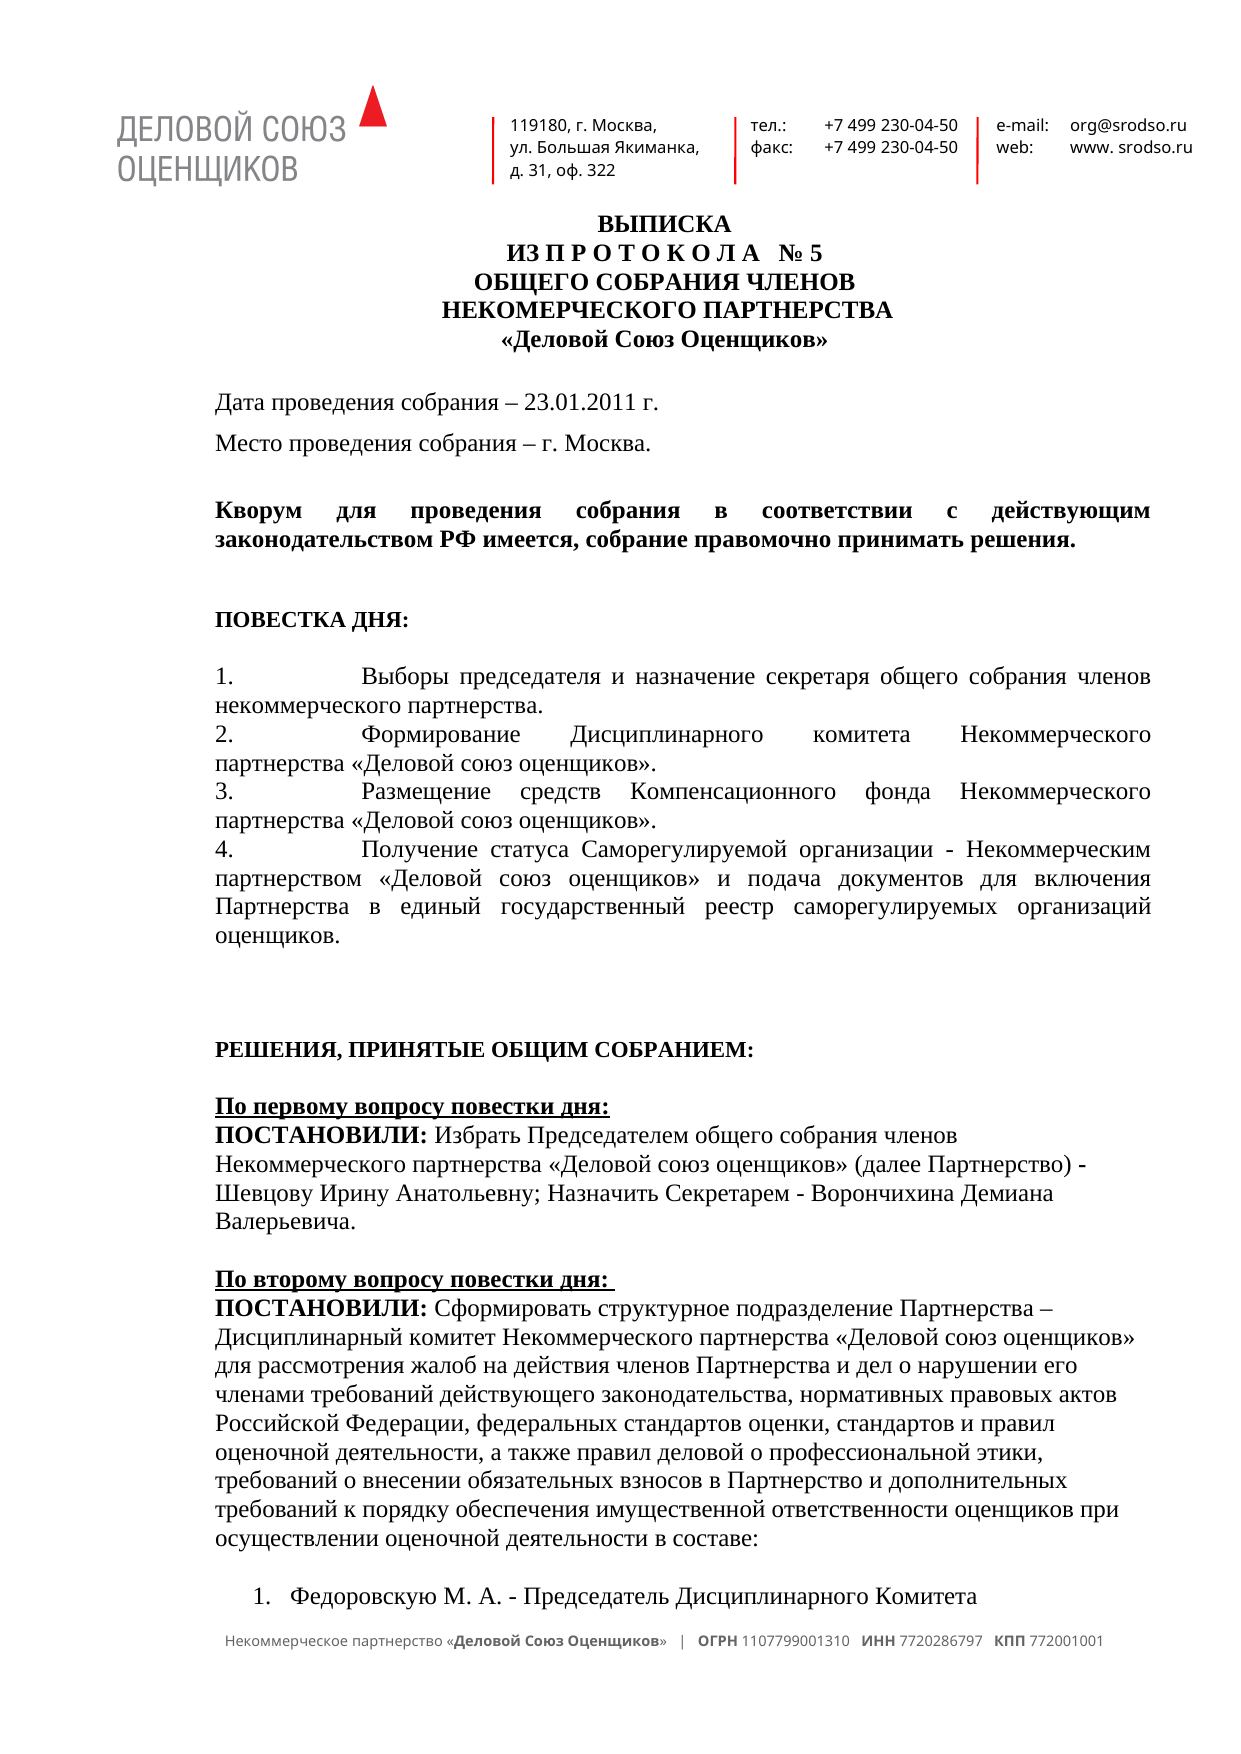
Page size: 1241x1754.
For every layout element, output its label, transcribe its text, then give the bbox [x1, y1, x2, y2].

list Выборы председателя и назначение секретаря общего собрания членов некоммерческого партнерства. [215, 661, 1152, 719]
text ПОВЕСТКА ДНЯ: [215, 606, 1152, 632]
text Кворум для проведения собрания в соответствии с действующим законодательством РФ имеется, собрание правомочно принимать решения. [215, 496, 1152, 553]
list Федоровскую М. А. - Председатель Дисциплинарного Комитета [252, 1581, 1152, 1610]
text ОБЩЕГО СОБРАНИЯ ЧЛЕНОВ [177, 267, 1152, 296]
text ИЗ П Р О Т О К О Л А № 5 [177, 238, 1152, 267]
text НЕКОМЕРЧЕСКОГО ПАРТНЕРСТВА [177, 296, 1152, 324]
text РЕШЕНИЯ, ПРИНЯТЫЕ ОБЩИМ СОБРАНИЕМ: [215, 1036, 1152, 1062]
text «Деловой Союз Оценщиков» [177, 324, 1152, 353]
text По второму вопросу повестки дня: ПОСТАНОВИЛИ: Сформировать структурное подразделение Партнерства – Дисциплинарный комитет Некоммерческого партнерства «Деловой союз оценщиков» для рассмотрения жалоб на действия членов Партнерства и дел о нарушении его членами требований действующего законодательства, нормативных правовых актов Российской Федерации, федеральных стандартов оценки, стандартов и правил оценочной деятельности, а также правил деловой о профессиональной этики, требований о внесении обязательных взносов в Партнерство и дополнительных требований к порядку обеспечения имущественной ответственности оценщиков при осуществлении оценочной деятельности в составе: [215, 1264, 1152, 1552]
text По первому вопросу повестки дня: ПОСТАНОВИЛИ: Избрать Председателем общего собрания членов Некоммерческого партнерства «Деловой союз оценщиков» (далее Партнерство) - Шевцову Ирину Анатольевну; Назначить Секретарем - Ворончихина Демиана Валерьевича. [215, 1091, 1152, 1235]
list Формирование Дисциплинарного комитета Некоммерческого партнерства «Деловой союз оценщиков». [215, 719, 1152, 776]
list Получение статуса Саморегулируемой организации - Некоммерческим партнерством «Деловой союз оценщиков» и подача документов для включения Партнерства в единый государственный реестр саморегулируемых организаций оценщиков. [215, 834, 1152, 949]
text Дата проведения собрания – 23.01.2011 г. [215, 387, 1152, 415]
text ВЫПИСКА [177, 209, 1152, 238]
list Размещение средств Компенсационного фонда Некоммерческого партнерства «Деловой союз оценщиков». [215, 776, 1152, 834]
picture [0, 0, 1238, 206]
text Место проведения собрания – г. Москва. [215, 428, 1152, 457]
